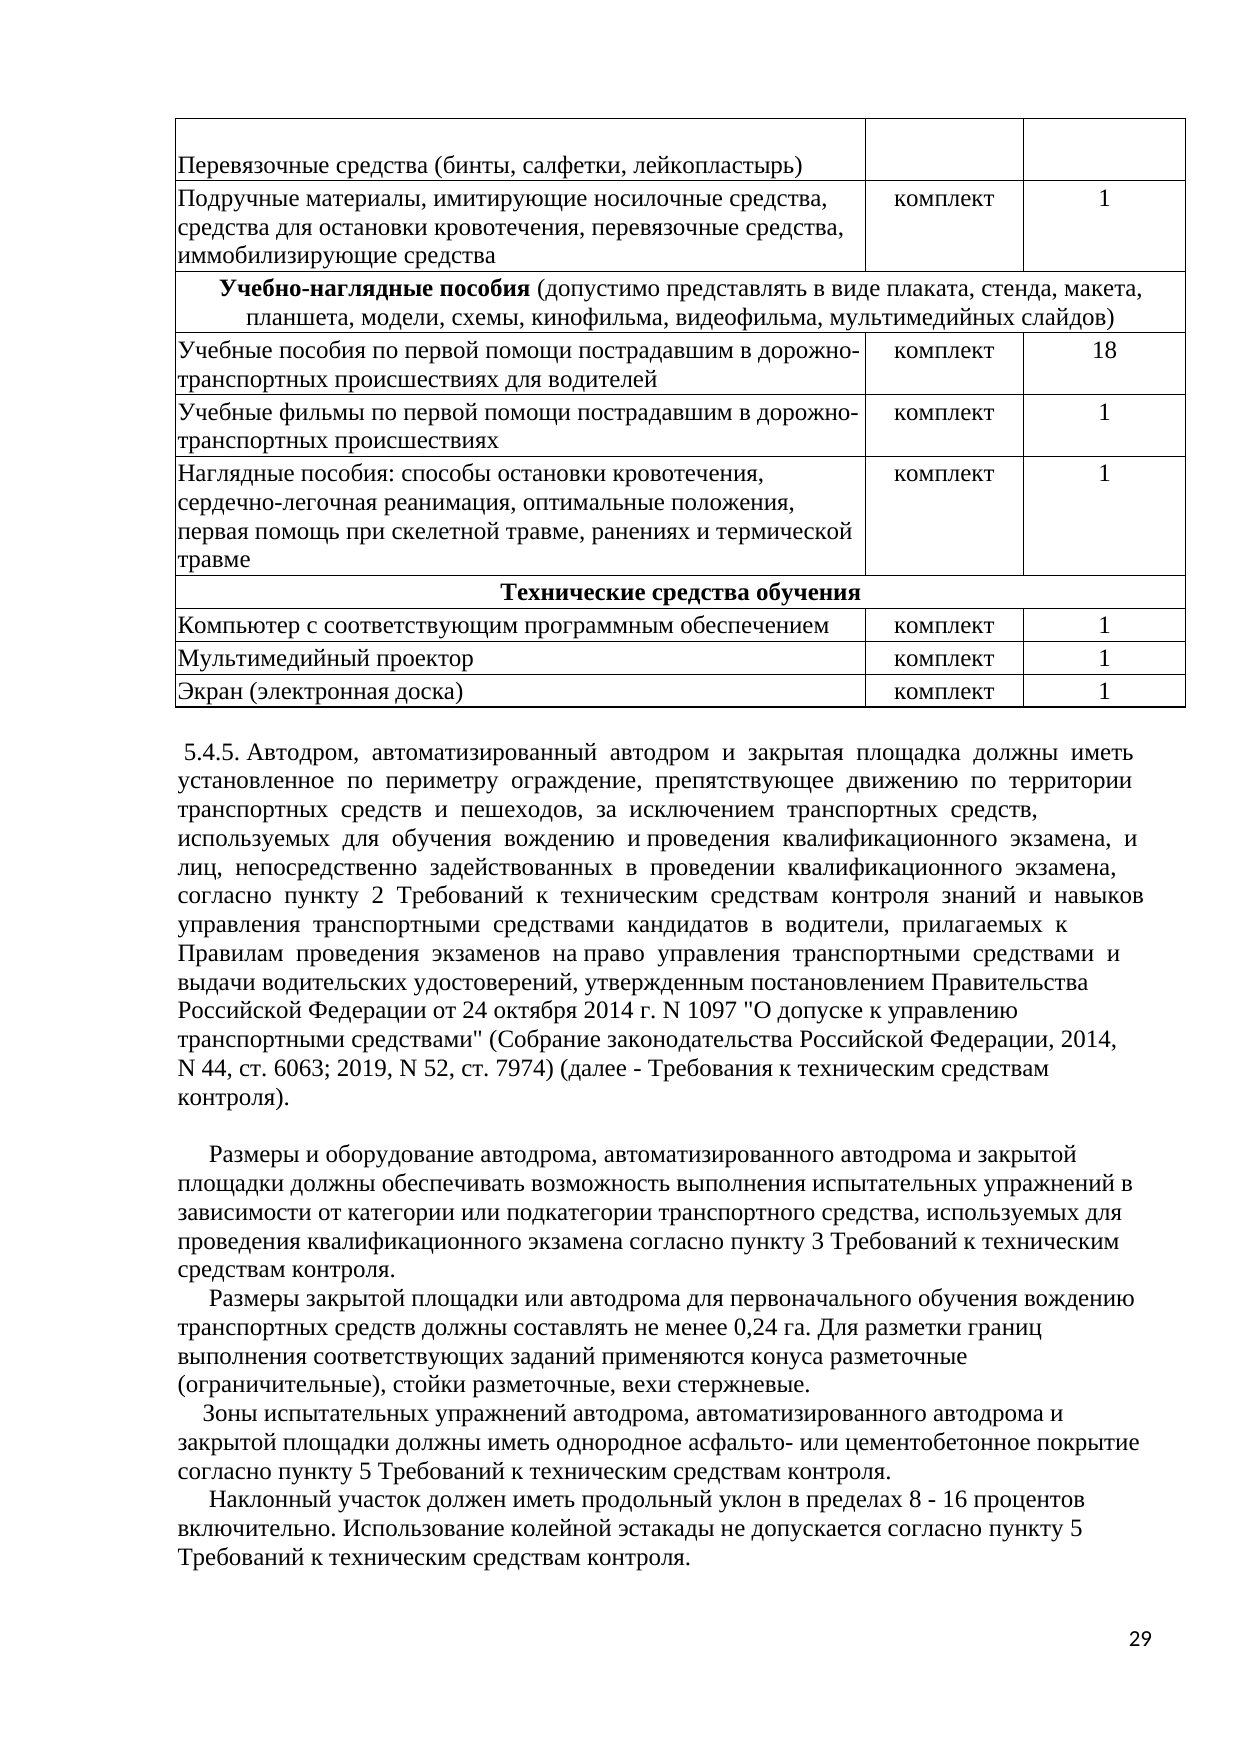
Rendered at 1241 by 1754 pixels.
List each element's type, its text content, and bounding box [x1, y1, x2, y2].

table_cell [866, 119, 1023, 180]
table_cell Экран (электронная доска) [176, 675, 865, 706]
table_cell [1024, 119, 1185, 180]
table_cell 1 [1024, 181, 1185, 271]
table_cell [176, 119, 865, 180]
table_cell 1 [1024, 395, 1185, 456]
text Размеры и оборудование автодрома, автоматизированного автодрома и закрытой площадки должны обеспечивать возможность выполнения испытательных упражнений в зависимости от категории или подкатегории транспортного средства, используемых для проведения квалификационного экзамена согласно пункту 3 Требований к техническим средствам контроля. [177, 1139, 1152, 1283]
table_cell 1 [1024, 675, 1185, 706]
table_cell комплект [866, 457, 1023, 575]
text Зоны испытательных упражнений автодрома, автоматизированного автодрома и закрытой площадки должны иметь однородное асфальто- или цементобетонное покрытие согласно пункту 5 Требований к техническим средствам контроля. [177, 1398, 1152, 1484]
table_cell комплект [866, 395, 1023, 456]
table_cell Учебные фильмы по первой помощи пострадавшим в дорожно-транспортных происшествиях [176, 395, 865, 456]
table_cell комплект [866, 642, 1023, 673]
table_cell Учебно-наглядные пособия (допустимо представлять в виде плаката, стенда, макета, планшета, модели, схемы, кинофильма, видеофильма, мультимедийных слайдов) [176, 272, 1185, 332]
table_cell Наглядные пособия: способы остановки кровотечения, сердечно-легочная реанимация, оптимальные положения, первая помощь при скелетной травме, ранениях и термической травме [176, 457, 865, 575]
table_cell Учебные пособия по первой помощи пострадавшим в дорожно-транспортных происшествиях для водителей [176, 333, 865, 394]
table_cell комплект [866, 333, 1023, 394]
text Наклонный участок должен иметь продольный уклон в пределах 8 - 16 процентов включительно. Использование колейной эстакады не допускается согласно пункту 5 Требований к техническим средствам контроля. [177, 1484, 1152, 1571]
text Размеры закрытой площадки или автодрома для первоначального обучения вождению транспортных средств должны составлять не менее 0,24 га. Для разметки границ выполнения соответствующих заданий применяются конуса разметочные (ограничительные), стойки разметочные, вехи стержневые. [177, 1283, 1152, 1398]
table_cell Мультимедийный проектор [176, 642, 865, 673]
table_cell 1 [1024, 609, 1185, 641]
table_cell 18 [1024, 333, 1185, 394]
table_cell комплект [866, 609, 1023, 641]
text 5.4.5. Автодром, автоматизированный автодром и закрытая площадка должны иметь установленное по периметру ограждение, препятствующее движению по территории транспортных средств и пешеходов, за исключением транспортных средств, используемых для обучения вождению и проведения квалификационного экзамена, и лиц, непосредственно задействованных в проведении квалификационного экзамена, согласно пункту 2 Требований к техническим средствам контроля знаний и навыков управления транспортными средствами кандидатов в водители, прилагаемых к Правилам проведения экзаменов на право управления транспортными средствами и выдачи водительских удостоверений, утвержденным постановлением Правительства Российской Федерации от 24 октября 2014 г. N 1097 "О допуске к управлению транспортными средствами" (Собрание законодательства Российской Федерации, 2014, N 44, ст. 6063; 2019, N 52, ст. 7974) (далее - Требования к техническим средствам контроля). [177, 737, 1152, 1110]
table_cell 1 [1024, 642, 1185, 673]
table_cell Компьютер с соответствующим программным обеспечением [176, 609, 865, 641]
table_cell комплект [866, 181, 1023, 271]
table_cell комплект [866, 675, 1023, 706]
table_cell 1 [1024, 457, 1185, 575]
table_cell Подручные материалы, имитирующие носилочные средства, средства для остановки кровотечения, перевязочные средства, иммобилизирующие средства [176, 181, 865, 271]
table_cell Технические средства обучения [176, 576, 1185, 608]
